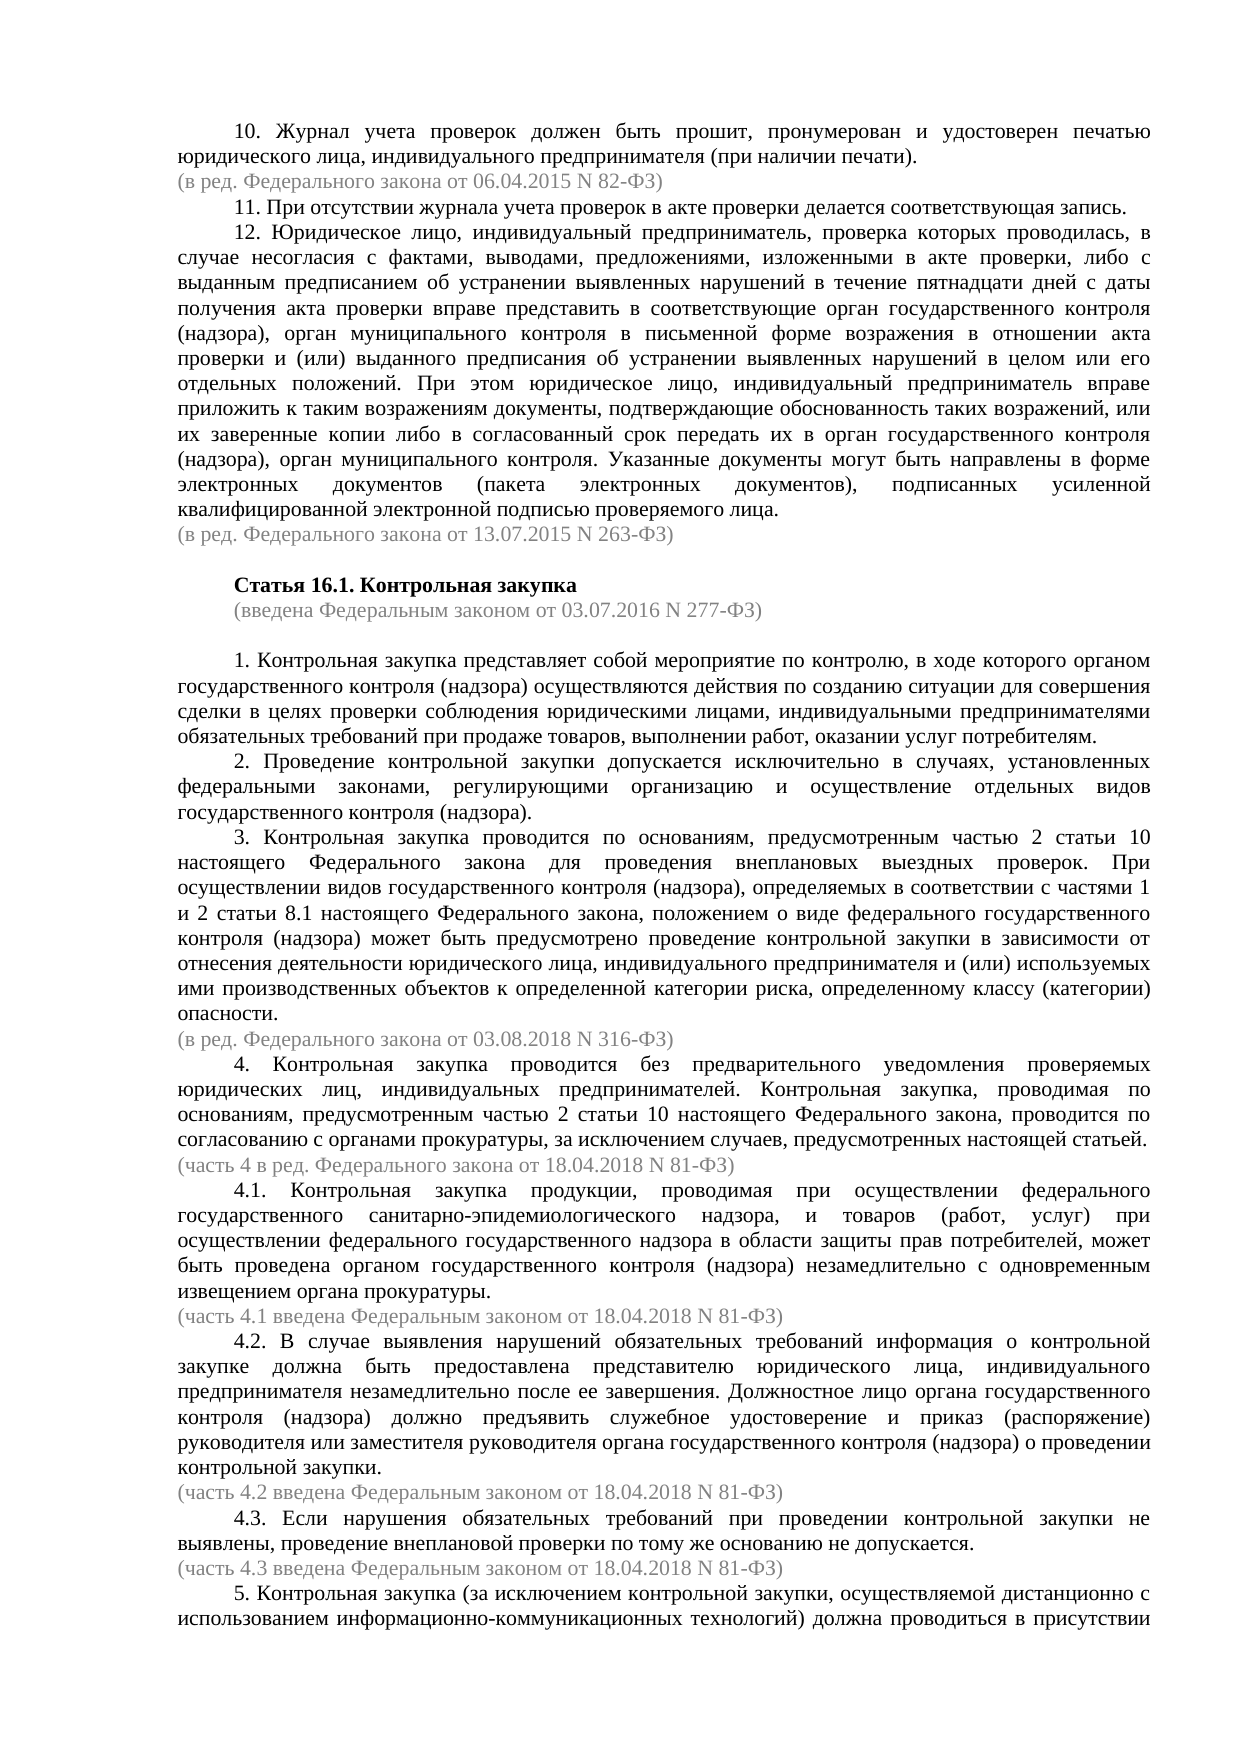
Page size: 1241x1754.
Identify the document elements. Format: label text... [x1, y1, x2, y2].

text 4. Контрольная закупка проводится без предварительного уведомления проверяемых юридических лиц, индивидуальных предпринимателей. Контрольная закупка, проводимая по основаниям, предусмотренным частью 2 статьи 10 настоящего Федерального закона, проводится по согласованию с органами прокуратуры, за исключением случаев, предусмотренных настоящей статьей. [177, 1051, 1152, 1152]
text (в ред. Федерального закона от 03.08.2018 N 316-ФЗ) [177, 1026, 1152, 1051]
text (часть 4.1 введена Федеральным законом от 18.04.2018 N 81-ФЗ) [177, 1303, 1152, 1328]
text (часть 4.2 введена Федеральным законом от 18.04.2018 N 81-ФЗ) [177, 1479, 1152, 1504]
text 10. Журнал учета проверок должен быть прошит, пронумерован и удостоверен печатью юридического лица, индивидуального предпринимателя (при наличии печати). [177, 118, 1152, 168]
text (часть 4.3 введена Федеральным законом от 18.04.2018 N 81-ФЗ) [177, 1555, 1152, 1580]
text (введена Федеральным законом от 03.07.2016 N 277-ФЗ) [177, 597, 1152, 622]
text Статья 16.1. Контрольная закупка [177, 572, 1152, 597]
text 4.2. В случае выявления нарушений обязательных требований информация о контрольной закупке должна быть предоставлена представителю юридического лица, индивидуального предпринимателя незамедлительно после ее завершения. Должностное лицо органа государственного контроля (надзора) должно предъявить служебное удостоверение и приказ (распоряжение) руководителя или заместителя руководителя органа государственного контроля (надзора) о проведении контрольной закупки. [177, 1328, 1152, 1479]
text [177, 1580, 1152, 1631]
text (часть 4 в ред. Федерального закона от 18.04.2018 N 81-ФЗ) [177, 1152, 1152, 1177]
text 2. Проведение контрольной закупки допускается исключительно в случаях, установленных федеральными законами, регулирующими организацию и осуществление отдельных видов государственного контроля (надзора). [177, 748, 1152, 824]
text 1. Контрольная закупка представляет собой мероприятие по контролю, в ходе которого органом государственного контроля (надзора) осуществляются действия по созданию ситуации для совершения сделки в целях проверки соблюдения юридическими лицами, индивидуальными предпринимателями обязательных требований при продаже товаров, выполнении работ, оказании услуг потребителям. [177, 647, 1152, 748]
text 12. Юридическое лицо, индивидуальный предприниматель, проверка которых проводилась, в случае несогласия с фактами, выводами, предложениями, изложенными в акте проверки, либо с выданным предписанием об устранении выявленных нарушений в течение пятнадцати дней с даты получения акта проверки вправе представить в соответствующие орган государственного контроля (надзора), орган муниципального контроля в письменной форме возражения в отношении акта проверки и (или) выданного предписания об устранении выявленных нарушений в целом или его отдельных положений. При этом юридическое лицо, индивидуальный предприниматель вправе приложить к таким возражениям документы, подтверждающие обоснованность таких возражений, или их заверенные копии либо в согласованный срок передать их в орган государственного контроля (надзора), орган муниципального контроля. Указанные документы могут быть направлены в форме электронных документов (пакета электронных документов), подписанных усиленной квалифицированной электронной подписью проверяемого лица. [177, 219, 1152, 521]
text 11. При отсутствии журнала учета проверок в акте проверки делается соответствующая запись. [177, 194, 1152, 219]
text (в ред. Федерального закона от 13.07.2015 N 263-ФЗ) [177, 521, 1152, 547]
text 3. Контрольная закупка проводится по основаниям, предусмотренным частью 2 статьи 10 настоящего Федерального закона для проведения внеплановых выездных проверок. При осуществлении видов государственного контроля (надзора), определяемых в соответствии с частями 1 и 2 статьи 8.1 настоящего Федерального закона, положением о виде федерального государственного контроля (надзора) может быть предусмотрено проведение контрольной закупки в зависимости от отнесения деятельности юридического лица, индивидуального предпринимателя и (или) используемых ими производственных объектов к определенной категории риска, определенному классу (категории) опасности. [177, 824, 1152, 1026]
text (в ред. Федерального закона от 06.04.2015 N 82-ФЗ) [177, 168, 1152, 194]
text 4.1. Контрольная закупка продукции, проводимая при осуществлении федерального государственного санитарно-эпидемиологического надзора, и товаров (работ, услуг) при осуществлении федерального государственного надзора в области защиты прав потребителей, может быть проведена органом государственного контроля (надзора) незамедлительно с одновременным извещением органа прокуратуры. [177, 1177, 1152, 1303]
text 4.3. Если нарушения обязательных требований при проведении контрольной закупки не выявлены, проведение внеплановой проверки по тому же основанию не допускается. [177, 1504, 1152, 1555]
